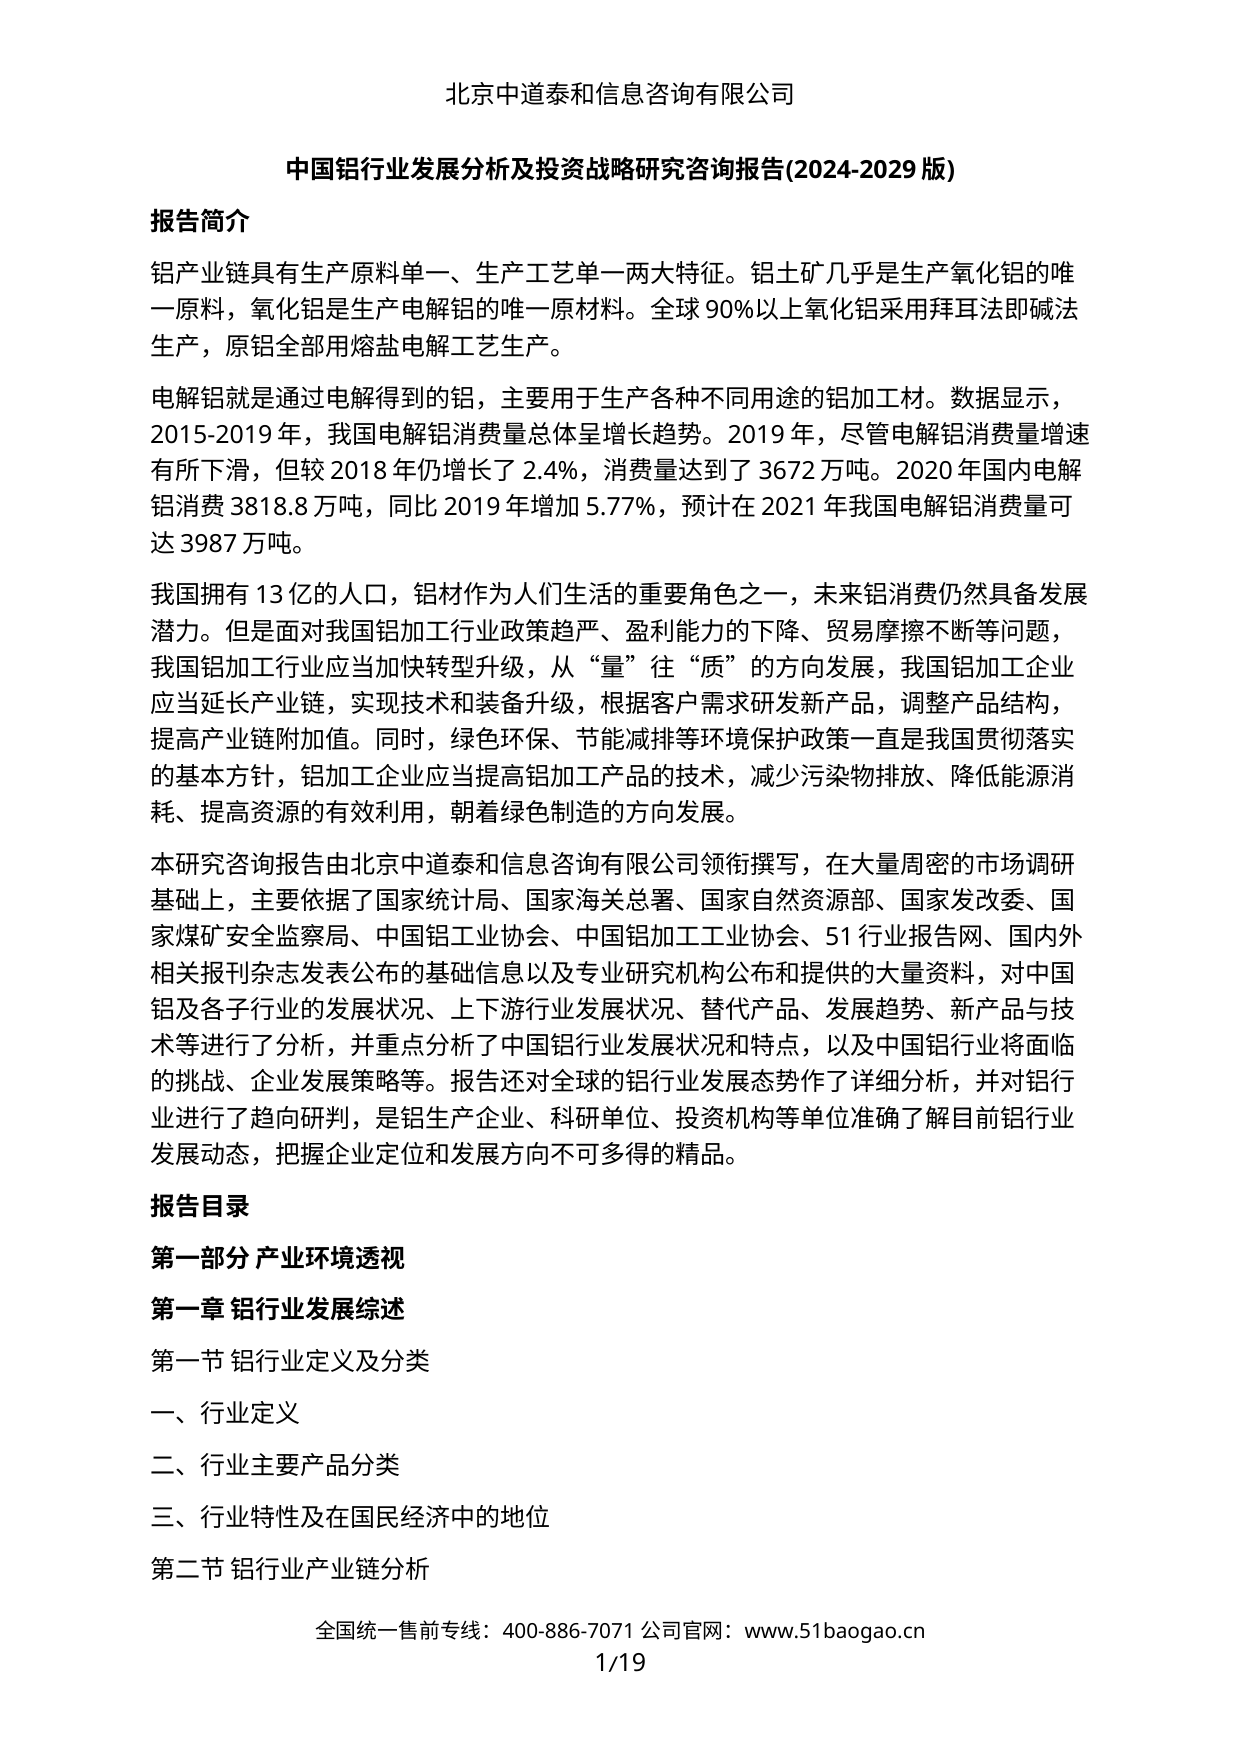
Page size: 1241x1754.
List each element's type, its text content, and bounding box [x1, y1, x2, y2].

text 二、行业主要产品分类 [150, 1446, 1090, 1482]
text 第一节 铝行业定义及分类 [150, 1342, 1090, 1378]
text 三、行业特性及在国民经济中的地位 [150, 1497, 1090, 1534]
text 第二节 铝行业产业链分析 [150, 1549, 1090, 1586]
text 铝产业链具有生产原料单一、生产工艺单一两大特征。铝土矿几乎是生产氧化铝的唯一原料，氧化铝是生产电解铝的唯一原材料。全球90%以上氧化铝采用拜耳法即碱法生产，原铝全部用熔盐电解工艺生产。 [150, 254, 1090, 362]
text 报告目录 [150, 1186, 1090, 1222]
text 中国铝行业发展分析及投资战略研究咨询报告(2024-2029版) [150, 150, 1090, 186]
text 第一章 铝行业发展综述 [150, 1290, 1090, 1326]
text 一、行业定义 [150, 1394, 1090, 1430]
text 电解铝就是通过电解得到的铝，主要用于生产各种不同用途的铝加工材。数据显示，2015-2019年，我国电解铝消费量总体呈增长趋势。2019年，尽管电解铝消费量增速有所下滑，但较2018年仍增长了2.4%，消费量达到了3672万吨。2020年国内电解铝消费3818.8万吨，同比2019年增加5.77%，预计在2021年我国电解铝消费量可达3987万吨。 [150, 378, 1090, 559]
text 我国拥有13亿的人口，铝材作为人们生活的重要角色之一，未来铝消费仍然具备发展潜力。但是面对我国铝加工行业政策趋严、盈利能力的下降、贸易摩擦不断等问题，我国铝加工行业应当加快转型升级，从“量”往“质”的方向发展，我国铝加工企业应当延长产业链，实现技术和装备升级，根据客户需求研发新产品，调整产品结构，提高产业链附加值。同时，绿色环保、节能减排等环境保护政策一直是我国贯彻落实的基本方针，铝加工企业应当提高铝加工产品的技术，减少污染物排放、降低能源消耗、提高资源的有效利用，朝着绿色制造的方向发展。 [150, 575, 1090, 829]
text 报告简介 [150, 202, 1090, 238]
text 第一部分 产业环境透视 [150, 1238, 1090, 1274]
text 本研究咨询报告由北京中道泰和信息咨询有限公司领衔撰写，在大量周密的市场调研基础上，主要依据了国家统计局、国家海关总署、国家自然资源部、国家发改委、国家煤矿安全监察局、中国铝工业协会、中国铝加工工业协会、51行业报告网、国内外相关报刊杂志发表公布的基础信息以及专业研究机构公布和提供的大量资料，对中国铝及各子行业的发展状况、上下游行业发展状况、替代产品、发展趋势、新产品与技术等进行了分析，并重点分析了中国铝行业发展状况和特点，以及中国铝行业将面临的挑战、企业发展策略等。报告还对全球的铝行业发展态势作了详细分析，并对铝行业进行了趋向研判，是铝生产企业、科研单位、投资机构等单位准确了解目前铝行业发展动态，把握企业定位和发展方向不可多得的精品。 [150, 844, 1090, 1171]
